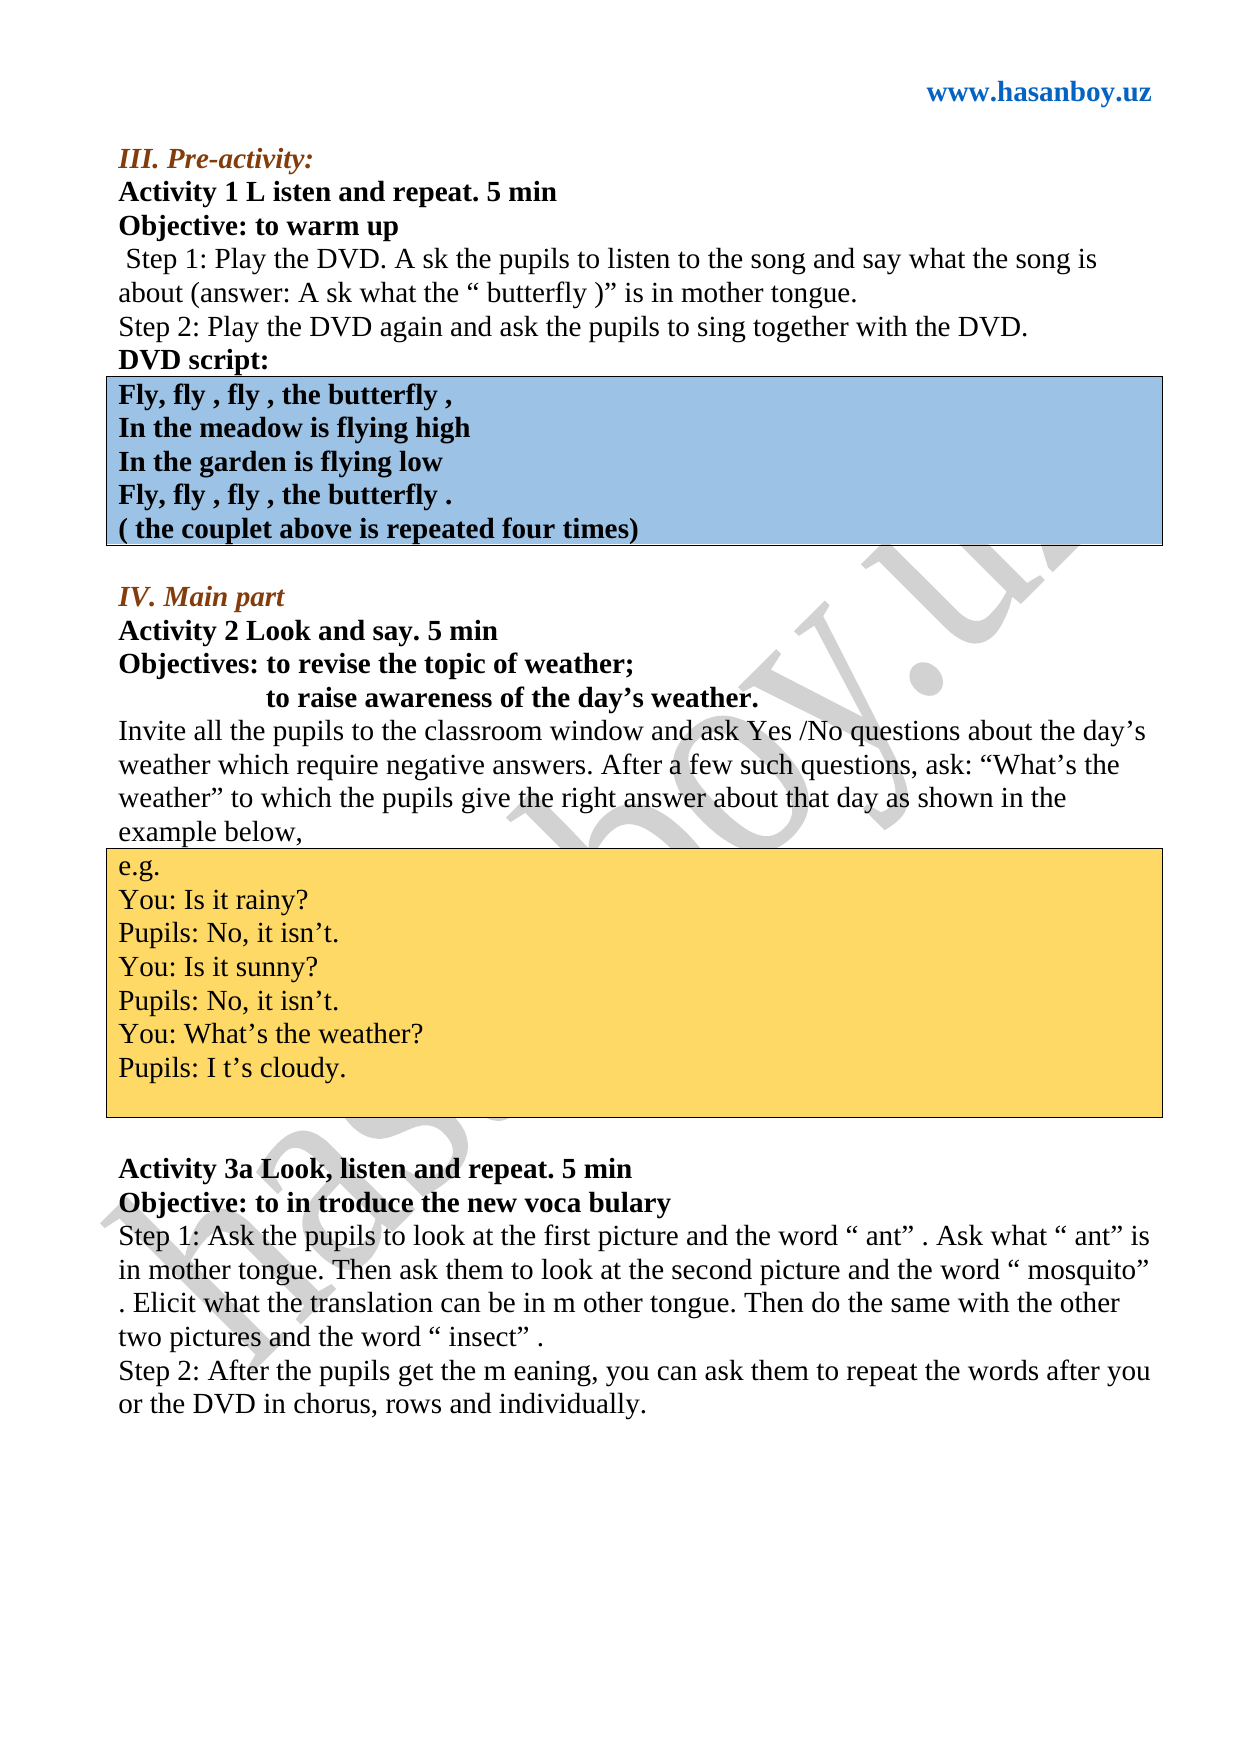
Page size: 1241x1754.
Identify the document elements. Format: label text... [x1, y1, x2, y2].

text Objectives: to revise the topic of weather; [118, 646, 1152, 680]
text Step 2: Play the DVD again and ask the pupils to sing together with the DVD. [118, 309, 1152, 342]
table_header Fly, fly , fly , the butterfly , In the meadow is flying high In the garden is flying low Fly, fly , fly , the butterfly . ( the couplet above is repeated four times) [107, 377, 1162, 544]
text Objective: to warm up [118, 208, 1152, 242]
text DVD script: [118, 342, 1152, 376]
table_header e.g. You: Is it rainy? Pupils: No, it isn’t. You: Is it sunny? Pupils: No, it isn’t. You: What’s the weather? Pupils: I t’s cloudy. [107, 849, 1162, 1117]
text Activity 2 Look and say. 5 min [118, 613, 1152, 646]
text Step 1: Play the DVD. A sk the pupils to listen to the song and say what the song is about (answer: A sk what the “ butterfly )” is in mother tongue. [118, 242, 1152, 309]
text Step 1: Ask the pupils to look at the first picture and the word “ ant” . Ask what “ ant” is in mother tongue. Then ask them to look at the second picture and the word “ mosquito” . Elicit what the translation can be in m other tongue. Then do the same with the other two pictures and the word “ insect” . [118, 1218, 1152, 1353]
text Invite all the pupils to the classroom window and ask Yes /No questions about the day’s weather which require negative answers. After a few such questions, ask: “What’s the weather” to which the pupils give the right answer about that day as shown in the example below, [118, 713, 1152, 847]
text Activity 3a Look, listen and repeat. 5 min [118, 1151, 1152, 1185]
text Objective: to in troduce the new voca bulary [118, 1185, 1152, 1218]
text Step 2: After the pupils get the m eaning, you can ask them to repeat the words after you or the DVD in chorus, rows and individually. [118, 1353, 1152, 1420]
text III. Pre-activity: [118, 141, 1152, 174]
text IV. Main part [118, 579, 1152, 613]
text Activity 1 L isten and repeat. 5 min [118, 174, 1152, 208]
text to raise awareness of the day’s weather. [192, 680, 1152, 713]
